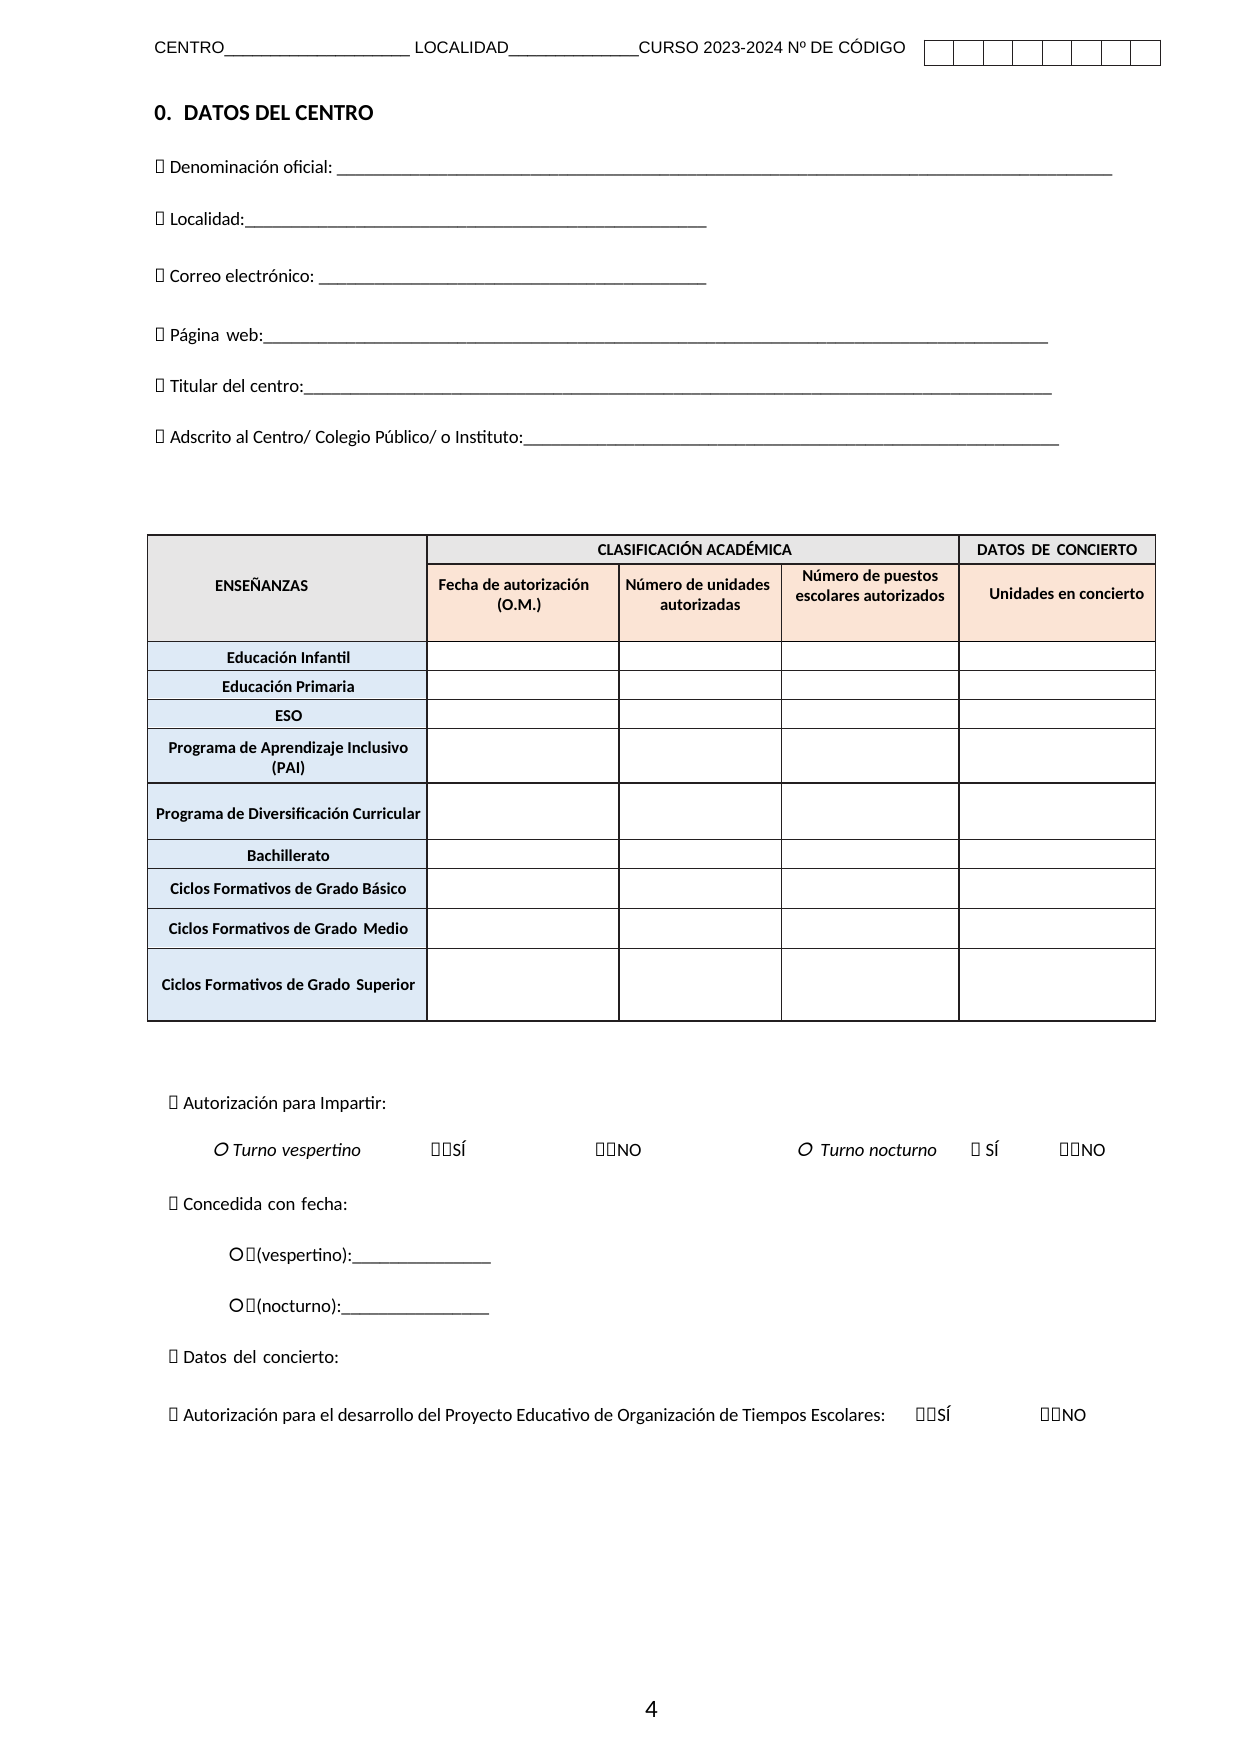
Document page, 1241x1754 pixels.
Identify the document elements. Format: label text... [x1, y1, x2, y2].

table_cell [428, 671, 618, 698]
table_cell [782, 909, 958, 947]
table_cell [782, 671, 958, 698]
table_header CLASIFICACIÓN ACADÉMICA [428, 536, 958, 563]
table_cell [782, 700, 958, 727]
table_cell [782, 869, 958, 908]
text  Concedida con fecha: [168, 1190, 409, 1216]
table_cell [960, 909, 1155, 947]
table_cell [428, 729, 618, 782]
table_cell [620, 642, 781, 670]
table_cell Ciclos Formativos de Grado Básico [148, 869, 426, 908]
table_cell [620, 869, 781, 908]
table_cell [620, 784, 781, 839]
text  Página web:_____________________________________________________________________________________  Titular del centro:_________________________________________________________________________________  Adscrito al Centro/ Colegio Público/ o Instituto:__________________________________________________________ [154, 321, 1134, 448]
table_cell Educación Infantil [148, 642, 426, 670]
text  Datos del concierto: [168, 1343, 1143, 1369]
table_cell [782, 729, 958, 782]
table_cell [428, 642, 618, 670]
table_cell ESO [148, 700, 426, 727]
table_cell [428, 909, 618, 947]
table_cell Unidades en concierto [960, 565, 1155, 641]
table_cell [782, 949, 958, 1020]
text  Denominación oficial: ____________________________________________________________________________________  Localidad:__________________________________________________ [154, 154, 1134, 230]
table_cell [428, 949, 618, 1020]
table_cell [960, 784, 1155, 839]
table_cell [960, 642, 1155, 670]
text  Correo electrónico: __________________________________________ [154, 263, 1134, 288]
table_cell [782, 840, 958, 868]
table_cell [428, 700, 618, 727]
table_cell [428, 840, 618, 868]
text Turno vespertino SÍ NO Turno nocturno  SÍ NO [168, 1136, 1148, 1162]
table_cell Número de unidades autorizadas [620, 565, 781, 641]
table_header DATOS DE CONCIERTO [960, 536, 1155, 563]
text (nocturno):________________ [168, 1292, 1143, 1318]
table_cell Fecha de autorización (O.M.) [428, 565, 618, 641]
table_cell [960, 869, 1155, 908]
table_cell [620, 909, 781, 947]
text  Autorización para el desarrollo del Proyecto Educativo de Organización de Tiempos Escolares: SÍ NO [168, 1401, 1134, 1427]
table_cell [620, 840, 781, 868]
table_cell Ciclos Formativos de Grado Medio [148, 909, 426, 947]
text 0. DATOS DEL CENTRO [154, 98, 1148, 126]
table_cell [960, 671, 1155, 698]
table_cell [782, 784, 958, 839]
text (vespertino):_______________ [168, 1241, 1158, 1267]
text  Autorización para Impartir: [168, 1089, 1134, 1115]
table_cell [620, 700, 781, 727]
table_cell [960, 700, 1155, 727]
table_cell [960, 949, 1155, 1020]
table_cell [960, 729, 1155, 782]
table_cell [782, 642, 958, 670]
table_cell [960, 840, 1155, 868]
table_cell Ciclos Formativos de Grado Superior [148, 949, 426, 1020]
table_cell [428, 784, 618, 839]
table_cell Número de puestos escolares autorizados [782, 565, 958, 641]
table_cell Programa de Aprendizaje Inclusivo (PAI) [148, 729, 426, 782]
table_cell [620, 729, 781, 782]
table_cell Programa de Diversificación Curricular [148, 784, 426, 839]
table_cell Educación Primaria [148, 671, 426, 698]
table_header ENSEÑANZAS [148, 536, 426, 641]
table_cell Bachillerato [148, 840, 426, 868]
table_cell [428, 869, 618, 908]
table_cell [620, 949, 781, 1020]
table_cell [620, 671, 781, 698]
